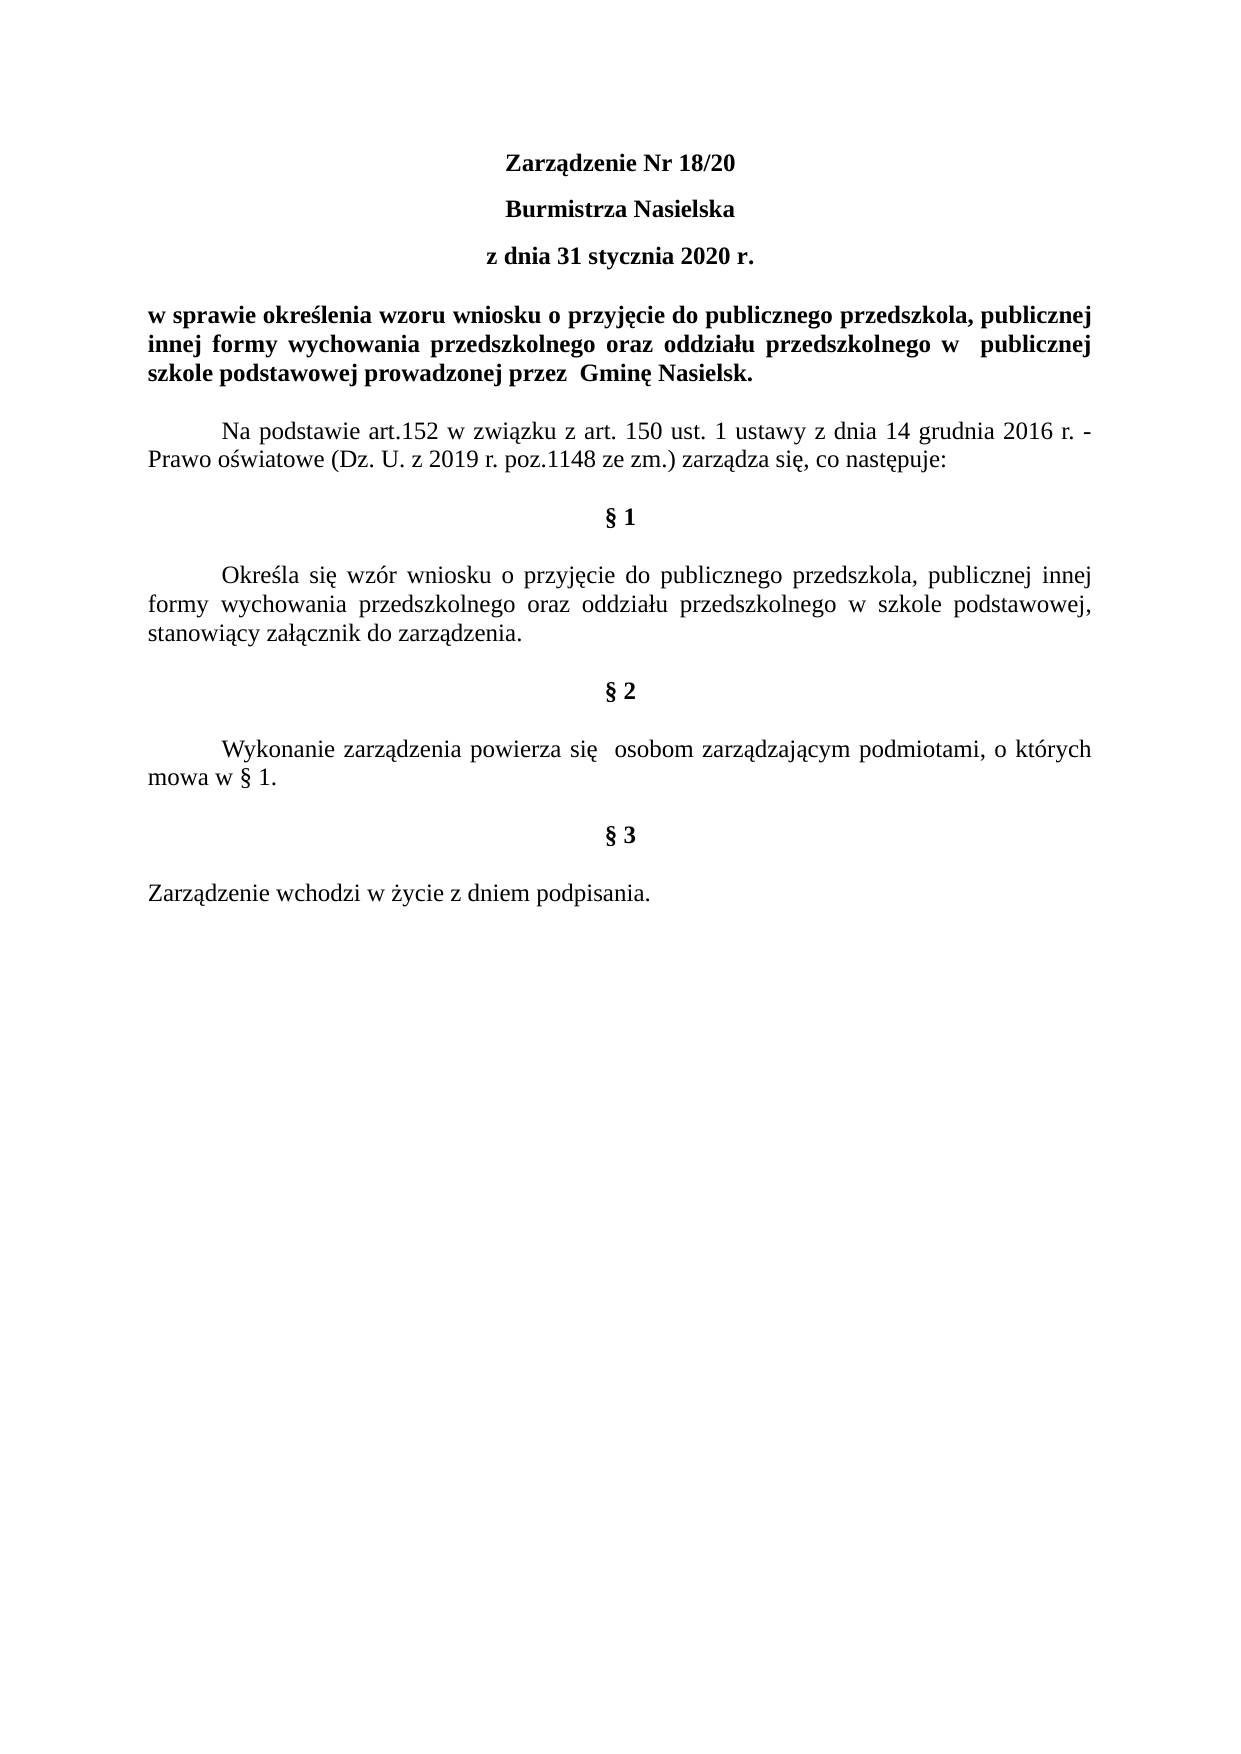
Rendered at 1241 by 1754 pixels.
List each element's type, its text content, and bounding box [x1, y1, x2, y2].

text Wykonanie zarządzenia powierza się osobom zarządzającym podmiotami, o których mowa w § 1. [148, 734, 1093, 791]
text Określa się wzór wniosku o przyjęcie do publicznego przedszkola, publicznej innej formy wychowania przedszkolnego oraz oddziału przedszkolnego w szkole podstawowej, stanowiący załącznik do zarządzenia. [148, 560, 1093, 647]
text § 2 [148, 676, 1093, 704]
text z dnia 31 stycznia 2020 r. [148, 241, 1093, 270]
text Na podstawie art.152 w związku z art. 150 ust. 1 ustawy z dnia 14 grudnia 2016 r. - Prawo oświatowe (Dz. U. z 2019 r. poz.1148 ze zm.) zarządza się, co następuje: [148, 416, 1093, 473]
text w sprawie określenia wzoru wniosku o przyjęcie do publicznego przedszkola, publicznej innej formy wychowania przedszkolnego oraz oddziału przedszkolnego w publicznej szkole podstawowej prowadzonej przez Gminę Nasielsk. [148, 300, 1093, 387]
text Zarządzenie wchodzi w życie z dniem podpisania. [148, 878, 1093, 907]
text Burmistrza Nasielska [148, 194, 1093, 223]
text § 3 [148, 820, 1093, 849]
text Zarządzenie Nr 18/20 [148, 148, 1093, 176]
text § 1 [148, 502, 1093, 531]
